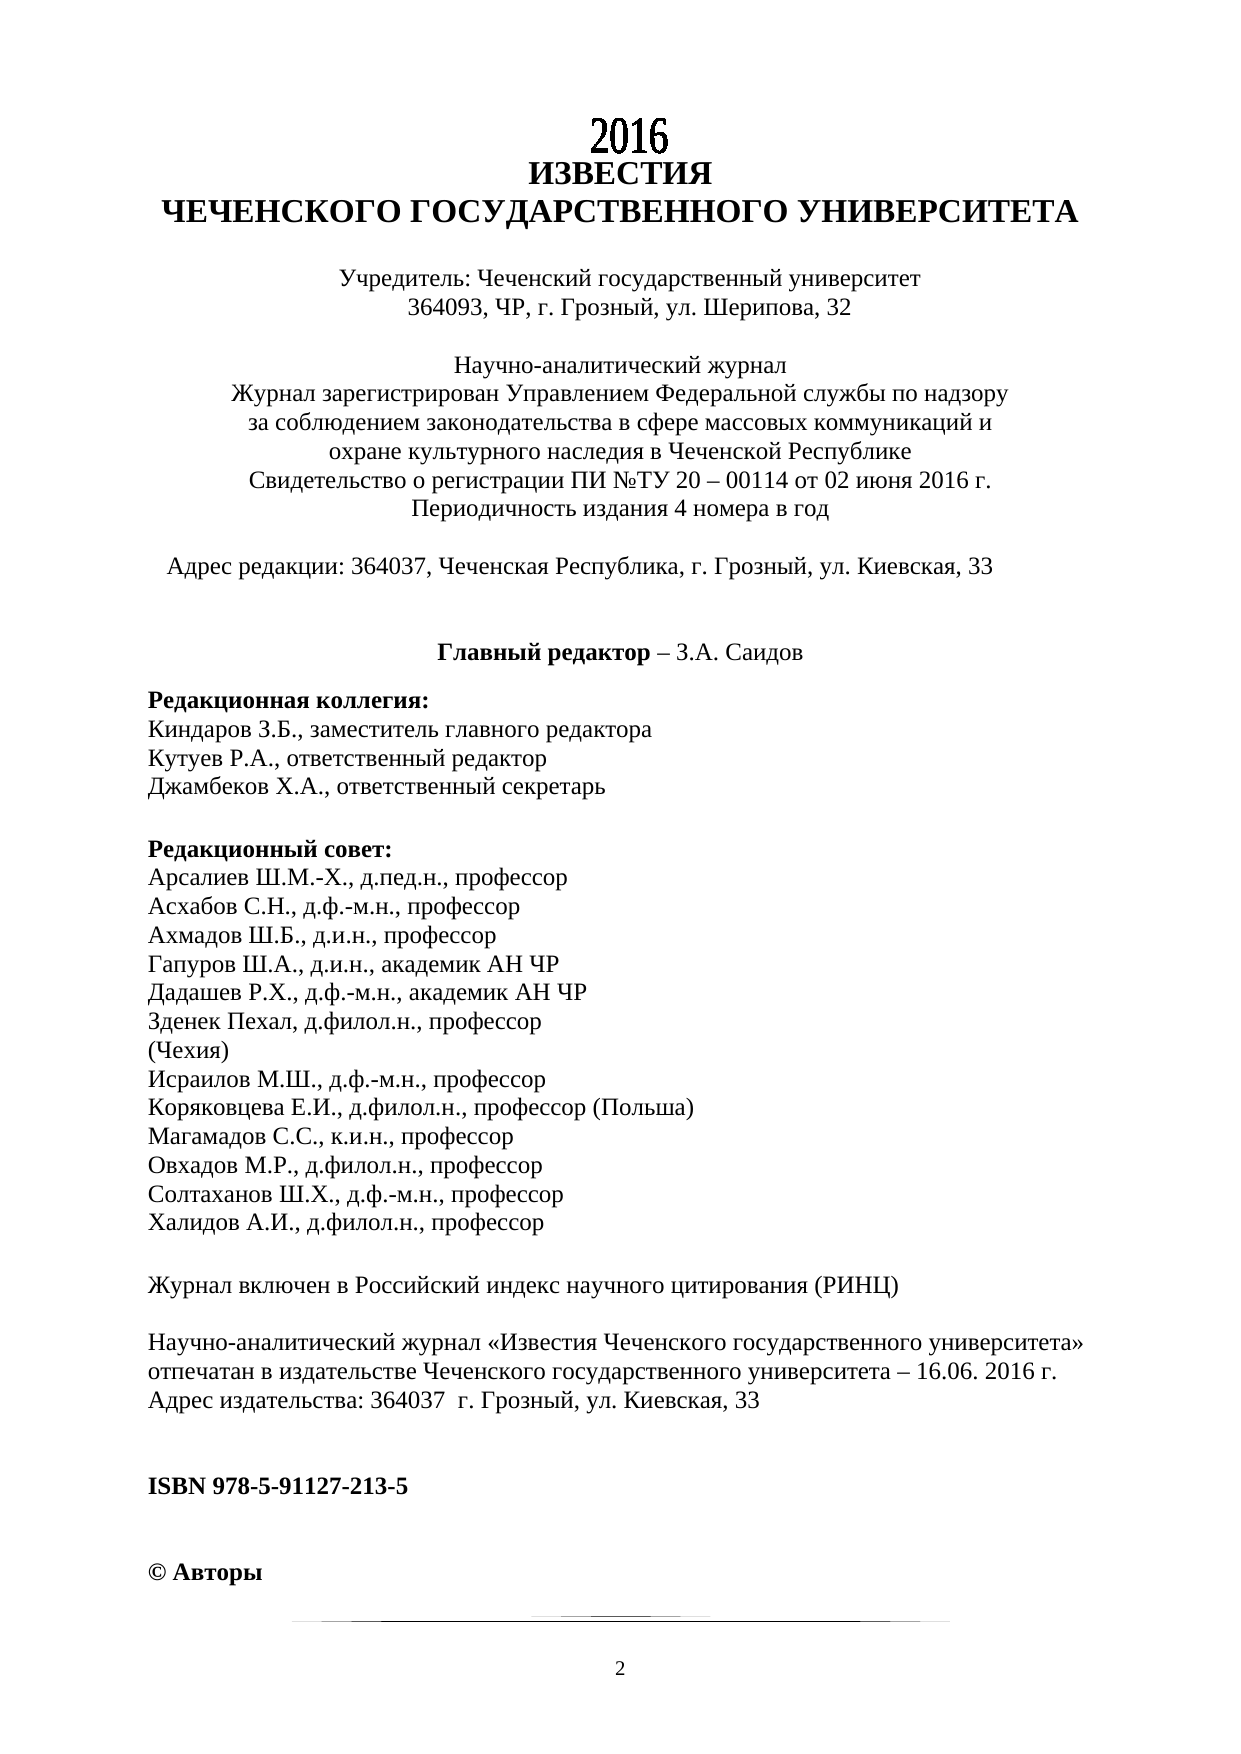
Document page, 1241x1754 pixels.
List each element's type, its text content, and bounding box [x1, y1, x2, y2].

text Арсалиев Ш.М.-Х., д.пед.н., профессор [148, 862, 1115, 891]
text Джамбеков Х.А., ответственный секретарь [148, 771, 1092, 800]
text Редакционный совет: [148, 834, 1092, 862]
text Свидетельство о регистрации ПИ №ТУ 20 – 00114 от 02 июня 2016 г. [148, 465, 1092, 493]
text ЧЕЧЕНСКОГО ГОСУДАРСТВЕННОГО УНИВЕРСИТЕТА [148, 192, 1092, 230]
text Редакционная коллегия: [148, 685, 1092, 714]
text Халидов А.И., д.филол.н., профессор [148, 1207, 1092, 1236]
text (Чехия) [148, 1035, 1092, 1064]
text Солтаханов Ш.Х., д.ф.-м.н., профессор [148, 1179, 1092, 1207]
text за соблюдением законодательства в сфере массовых коммуникаций и [148, 407, 1092, 436]
text Зденек Пехал, д.филол.н., профессор [148, 1006, 1092, 1035]
text охране культурного наследия в Чеченской Республике [148, 436, 1092, 465]
text Исраилов М.Ш., д.ф.-м.н., профессор [148, 1064, 1092, 1092]
text Кутуев Р.А., ответственный редактор [148, 743, 1092, 771]
text Адрес редакции: 364037, Чеченская Республика, г. Грозный, ул. Киевская, 33 [166, 551, 1092, 580]
text Журнал зарегистрирован Управлением Федеральной службы по надзору [148, 378, 1092, 407]
text Овхадов М.Р., д.филол.н., профессор [148, 1150, 1092, 1179]
text Дадашев Р.Х., д.ф.-м.н., академик АН ЧР [148, 977, 1115, 1006]
text Научно-аналитический журнал «Известия Чеченского государственного университета» отпечатан в издательстве Чеченского государственного университета – 16.06. 2016 г. [148, 1327, 1092, 1385]
text Журнал включен в Российский индекс научного цитирования (РИНЦ) [148, 1270, 1092, 1298]
text Гапуров Ш.А., д.и.н., академик АН ЧР [148, 949, 1115, 977]
text Адрес издательства: 364037 г. Грозный, ул. Киевская, 33 [148, 1385, 1092, 1413]
text Коряковцева Е.И., д.филол.н., профессор (Польша) [148, 1092, 1092, 1121]
text Научно-аналитический журнал [148, 350, 1092, 378]
text Асхабов С.Н., д.ф.-м.н., профессор [148, 891, 1115, 920]
text © Авторы [148, 1557, 1092, 1586]
text Главный редактор – З.А. Саидов [148, 637, 1092, 666]
text Ахмадов Ш.Б., д.и.н., профессор [148, 920, 1115, 949]
text Периодичность издания 4 номера в год [148, 493, 1092, 522]
text ISBN 978-5-91127-213-5 [148, 1471, 1092, 1500]
text ИЗВЕСТИЯ [148, 153, 1092, 192]
text Магамадов С.С., к.и.н., профессор [148, 1121, 1092, 1150]
text Учредитель: Чеченский государственный университет [166, 263, 1092, 292]
text Киндаров З.Б., заместитель главного редактора [148, 714, 1092, 743]
text 364093, ЧР, г. Грозный, ул. Шерипова, 32 [166, 292, 1092, 321]
